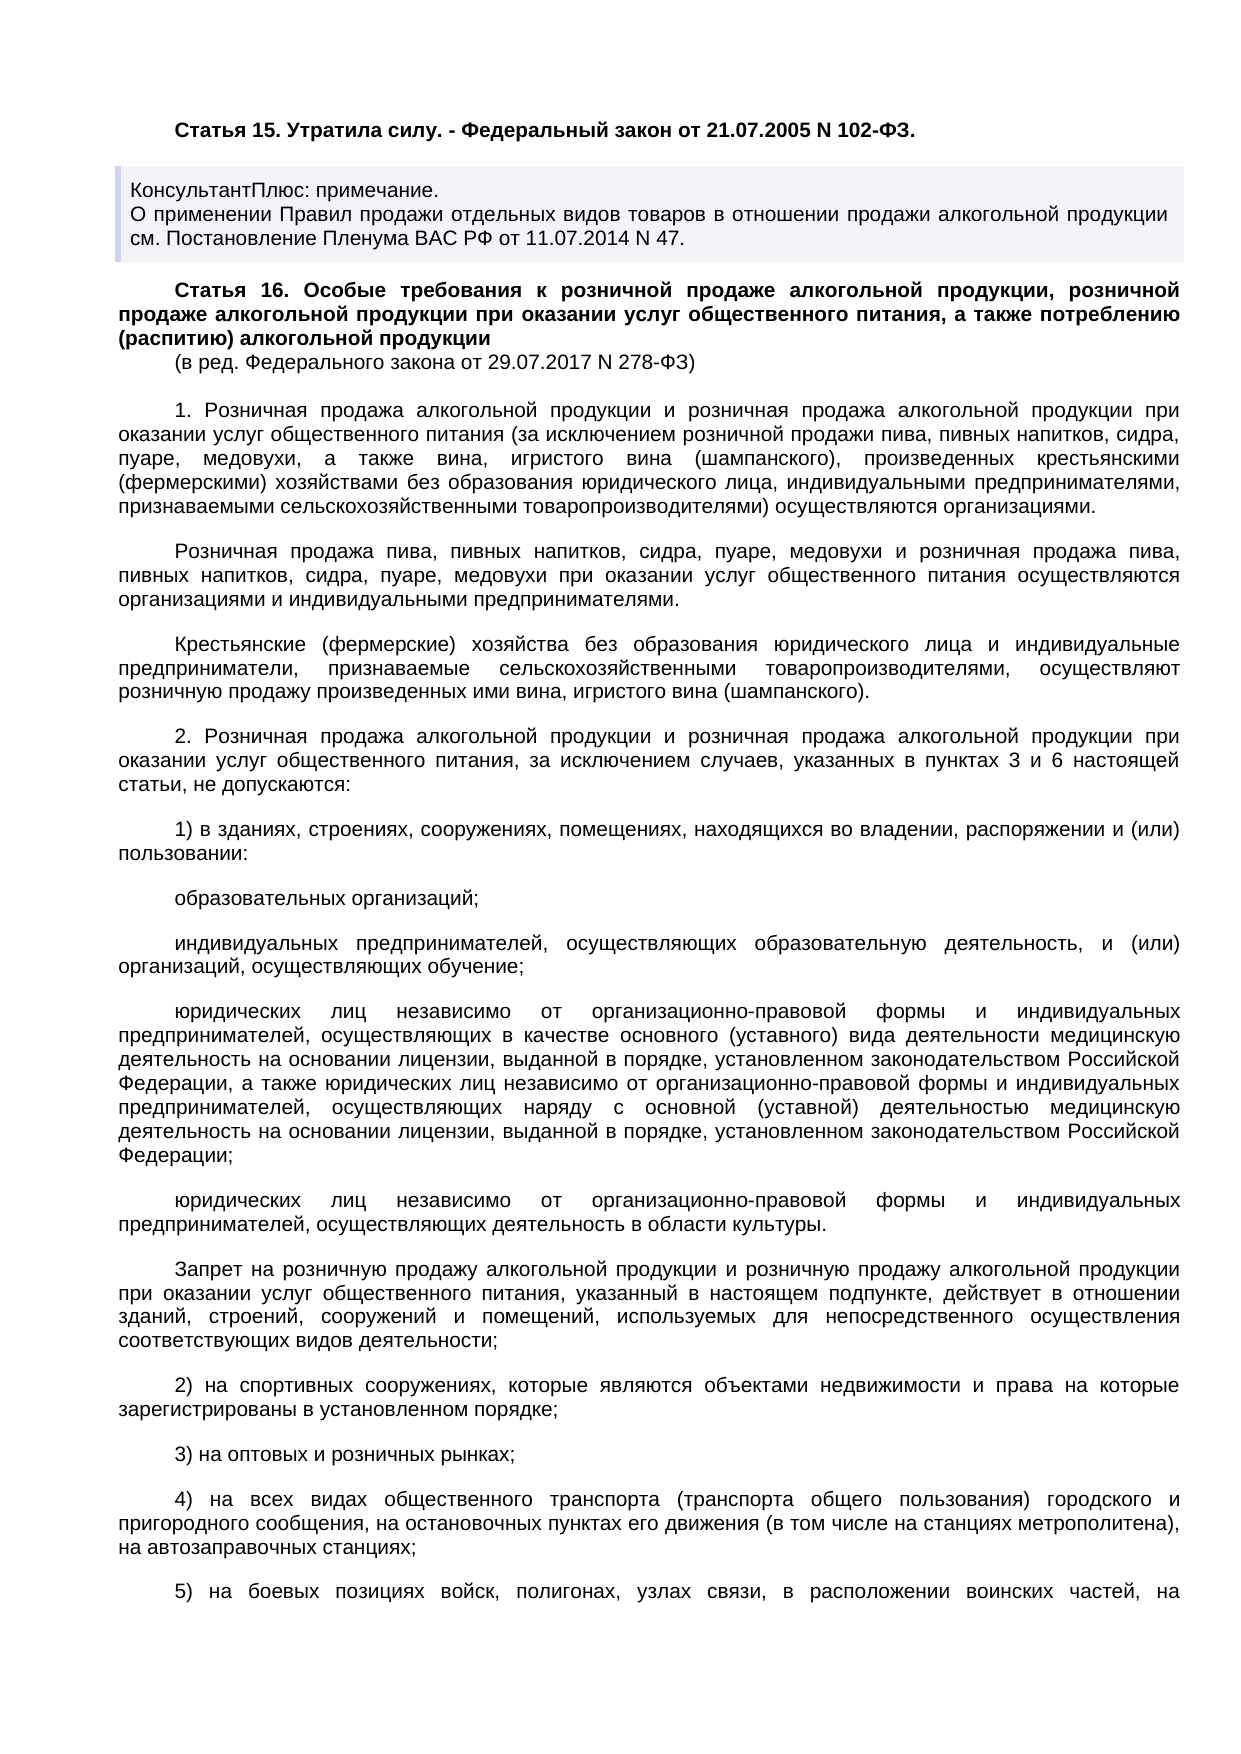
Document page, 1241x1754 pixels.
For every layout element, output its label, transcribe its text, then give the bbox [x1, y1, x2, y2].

text 2) на спортивных сооружениях, которые являются объектами недвижимости и права на которые зарегистрированы в установленном порядке; [118, 1373, 1181, 1421]
table_header КонсультантПлюс: примечание. О применении Правил продажи отдельных видов товаров в отношении продажи алкогольной продукции см. Постановление Пленума ВАС РФ от 11.07.2014 N 47. [121, 166, 1178, 262]
text Крестьянские (фермерские) хозяйства без образования юридического лица и индивидуальные предприниматели, признаваемые сельскохозяйственными товаропроизводителями, осуществляют розничную продажу произведенных ими вина, игристого вина (шампанского). [118, 631, 1181, 703]
text 1. Розничная продажа алкогольной продукции и розничная продажа алкогольной продукции при оказании услуг общественного питания (за исключением розничной продажи пива, пивных напитков, сидра, пуаре, медовухи, а также вина, игристого вина (шампанского), произведенных крестьянскими (фермерскими) хозяйствами без образования юридического лица, индивидуальными предпринимателями, признаваемыми сельскохозяйственными товаропроизводителями) осуществляются организациями. [118, 398, 1181, 518]
title Статья 16. Особые требования к розничной продаже алкогольной продукции, розничной продаже алкогольной продукции при оказании услуг общественного питания, а также потреблению (распитию) алкогольной продукции [118, 278, 1181, 350]
text 2. Розничная продажа алкогольной продукции и розничная продажа алкогольной продукции при оказании услуг общественного питания, за исключением случаев, указанных в пунктах 3 и 6 настоящей статьи, не допускаются: [118, 724, 1181, 796]
text 4) на всех видах общественного транспорта (транспорта общего пользования) городского и пригородного сообщения, на остановочных пунктах его движения (в том числе на станциях метрополитена), на автозаправочных станциях; [118, 1487, 1181, 1558]
text (в ред. Федерального закона от 29.07.2017 N 278-ФЗ) [118, 350, 1181, 374]
text образовательных организаций; [118, 886, 1181, 909]
text юридических лиц независимо от организационно-правовой формы и индивидуальных предпринимателей, осуществляющих в качестве основного (уставного) вида деятельности медицинскую деятельность на основании лицензии, выданной в порядке, установленном законодательством Российской Федерации, а также юридических лиц независимо от организационно-правовой формы и индивидуальных предпринимателей, осуществляющих наряду с основной (уставной) деятельностью медицинскую деятельность на основании лицензии, выданной в порядке, установленном законодательством Российской Федерации; [118, 999, 1181, 1167]
text Запрет на розничную продажу алкогольной продукции и розничную продажу алкогольной продукции при оказании услуг общественного питания, указанный в настоящем подпункте, действует в отношении зданий, строений, сооружений и помещений, используемых для непосредственного осуществления соответствующих видов деятельности; [118, 1256, 1181, 1352]
text Розничная продажа пива, пивных напитков, сидра, пуаре, медовухи и розничная продажа пива, пивных напитков, сидра, пуаре, медовухи при оказании услуг общественного питания осуществляются организациями и индивидуальными предпринимателями. [118, 539, 1181, 611]
title Статья 15. Утратила силу. - Федеральный закон от 21.07.2005 N 102-ФЗ. [118, 118, 1181, 142]
text 1) в зданиях, строениях, сооружениях, помещениях, находящихся во владении, распоряжении и (или) пользовании: [118, 817, 1181, 865]
text юридических лиц независимо от организационно-правовой формы и индивидуальных предпринимателей, осуществляющих деятельность в области культуры. [118, 1188, 1181, 1236]
text индивидуальных предпринимателей, осуществляющих образовательную деятельность, и (или) организаций, осуществляющих обучение; [118, 930, 1181, 978]
text 3) на оптовых и розничных рынках; [118, 1442, 1181, 1466]
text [118, 1579, 1181, 1603]
